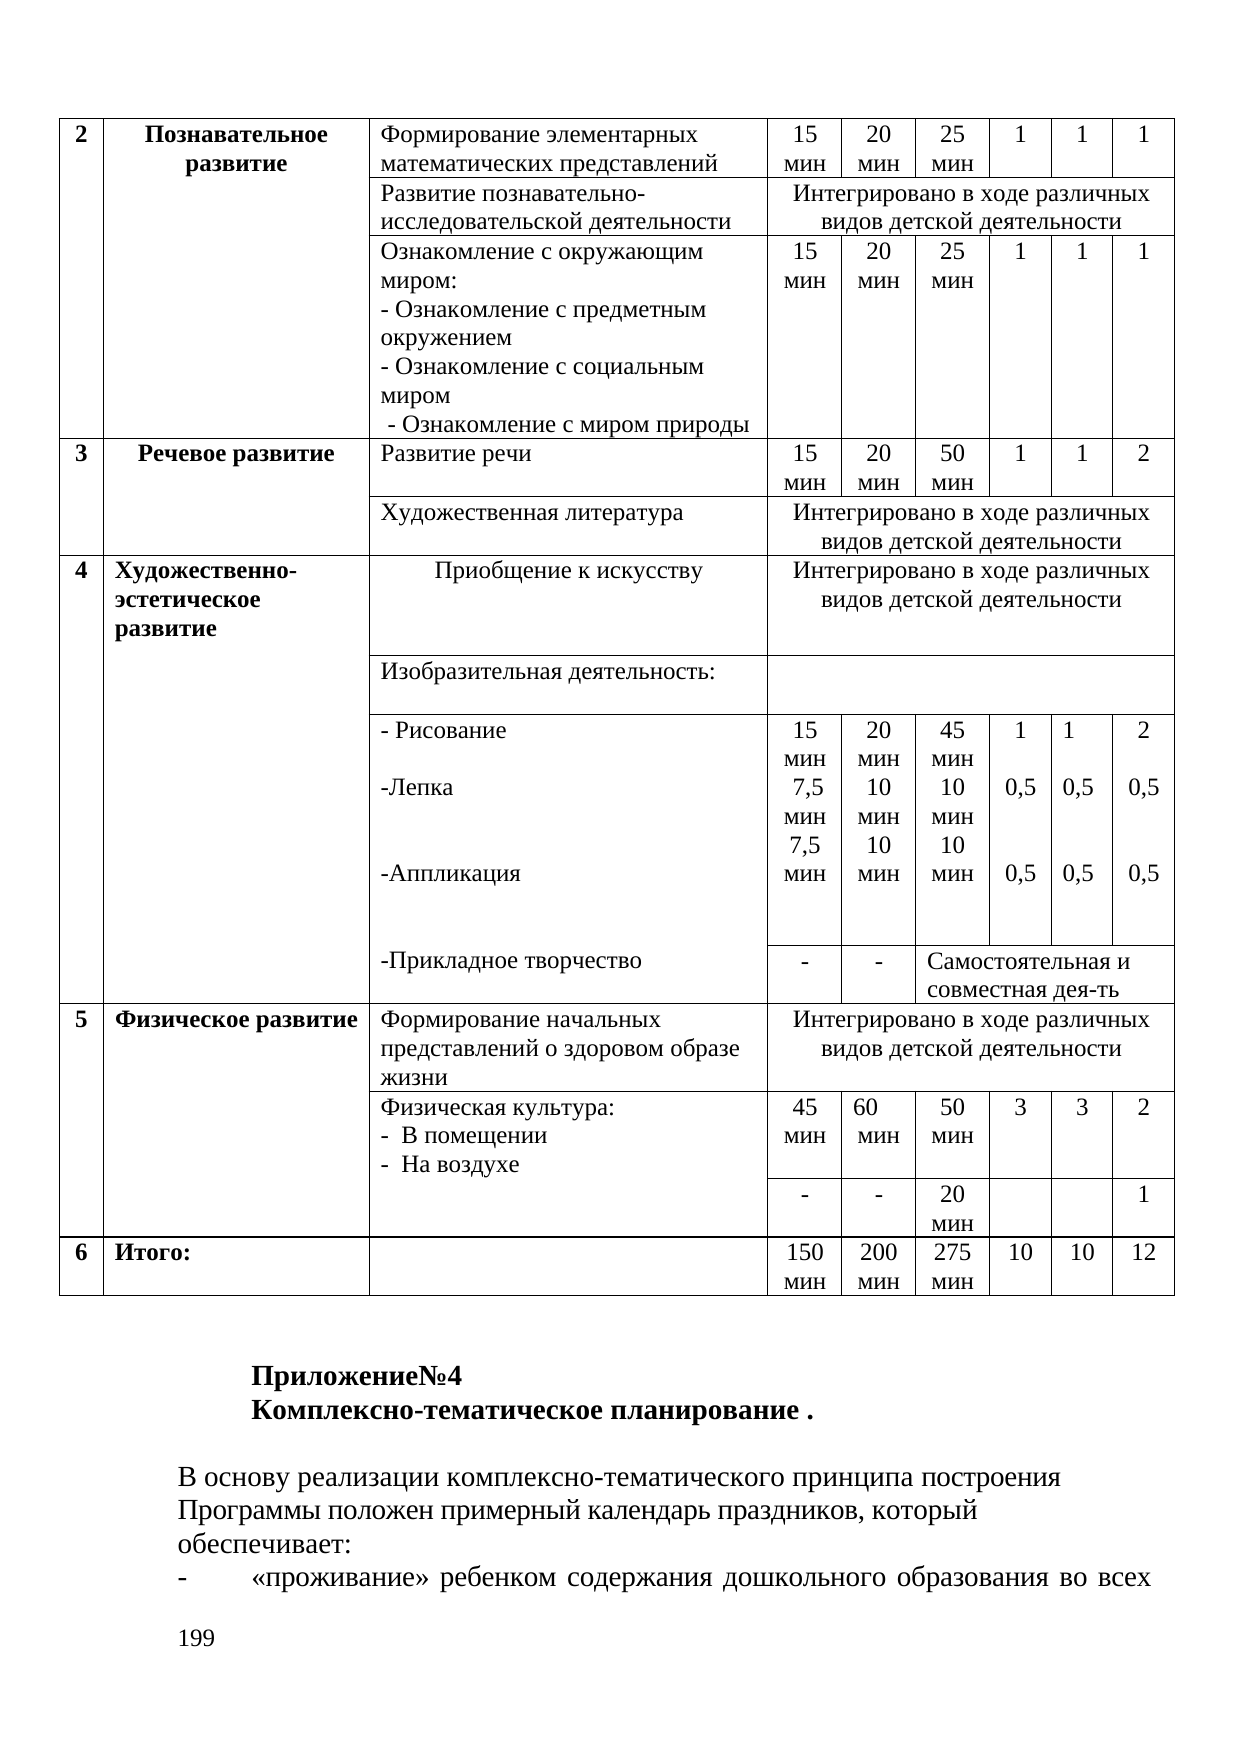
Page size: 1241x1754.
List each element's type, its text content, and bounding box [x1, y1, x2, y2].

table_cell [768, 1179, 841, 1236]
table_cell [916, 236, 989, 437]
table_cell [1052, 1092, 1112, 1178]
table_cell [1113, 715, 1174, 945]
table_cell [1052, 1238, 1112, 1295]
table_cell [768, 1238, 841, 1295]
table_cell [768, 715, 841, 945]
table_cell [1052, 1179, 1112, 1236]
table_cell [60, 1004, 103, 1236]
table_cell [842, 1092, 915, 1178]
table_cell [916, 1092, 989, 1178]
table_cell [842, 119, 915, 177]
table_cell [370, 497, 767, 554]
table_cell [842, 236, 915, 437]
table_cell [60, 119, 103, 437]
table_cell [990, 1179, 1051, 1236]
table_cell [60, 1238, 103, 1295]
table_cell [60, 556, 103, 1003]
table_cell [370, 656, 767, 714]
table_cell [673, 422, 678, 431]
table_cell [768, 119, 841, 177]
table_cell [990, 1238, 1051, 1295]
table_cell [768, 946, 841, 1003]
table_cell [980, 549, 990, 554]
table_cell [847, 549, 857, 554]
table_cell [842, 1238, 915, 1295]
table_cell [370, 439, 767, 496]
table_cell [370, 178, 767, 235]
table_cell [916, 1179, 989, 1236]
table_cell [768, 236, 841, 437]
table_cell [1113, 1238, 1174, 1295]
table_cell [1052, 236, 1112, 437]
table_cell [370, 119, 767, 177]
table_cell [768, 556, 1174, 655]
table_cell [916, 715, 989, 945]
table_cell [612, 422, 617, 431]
text Комплексно-тематическое планирование . [177, 1392, 1152, 1425]
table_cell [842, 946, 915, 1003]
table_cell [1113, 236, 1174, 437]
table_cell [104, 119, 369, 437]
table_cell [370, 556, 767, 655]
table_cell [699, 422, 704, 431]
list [177, 1559, 1152, 1593]
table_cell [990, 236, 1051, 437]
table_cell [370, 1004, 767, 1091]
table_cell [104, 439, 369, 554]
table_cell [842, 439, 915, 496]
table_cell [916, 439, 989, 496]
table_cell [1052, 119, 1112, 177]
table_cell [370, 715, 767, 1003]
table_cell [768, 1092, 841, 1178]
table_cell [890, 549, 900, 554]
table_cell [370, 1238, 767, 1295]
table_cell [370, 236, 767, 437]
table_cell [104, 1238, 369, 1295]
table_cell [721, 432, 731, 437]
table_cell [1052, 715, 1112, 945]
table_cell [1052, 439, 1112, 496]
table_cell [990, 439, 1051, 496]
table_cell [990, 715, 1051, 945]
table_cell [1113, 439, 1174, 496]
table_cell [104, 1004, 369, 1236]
text В основу реализации комплексно-тематического принципа построения Программы положен примерный календарь праздников, который обеспечивает: [177, 1459, 1152, 1559]
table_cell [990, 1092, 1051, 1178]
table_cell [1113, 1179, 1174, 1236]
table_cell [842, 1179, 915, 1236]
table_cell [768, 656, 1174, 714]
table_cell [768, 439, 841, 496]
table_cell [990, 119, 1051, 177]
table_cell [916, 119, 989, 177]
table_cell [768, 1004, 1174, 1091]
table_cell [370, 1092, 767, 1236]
text Приложение№4 [177, 1358, 1152, 1392]
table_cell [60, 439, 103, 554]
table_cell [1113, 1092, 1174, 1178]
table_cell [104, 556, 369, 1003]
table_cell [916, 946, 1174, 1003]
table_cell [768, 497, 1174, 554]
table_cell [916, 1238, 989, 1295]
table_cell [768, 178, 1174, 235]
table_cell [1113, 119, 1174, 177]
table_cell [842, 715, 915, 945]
